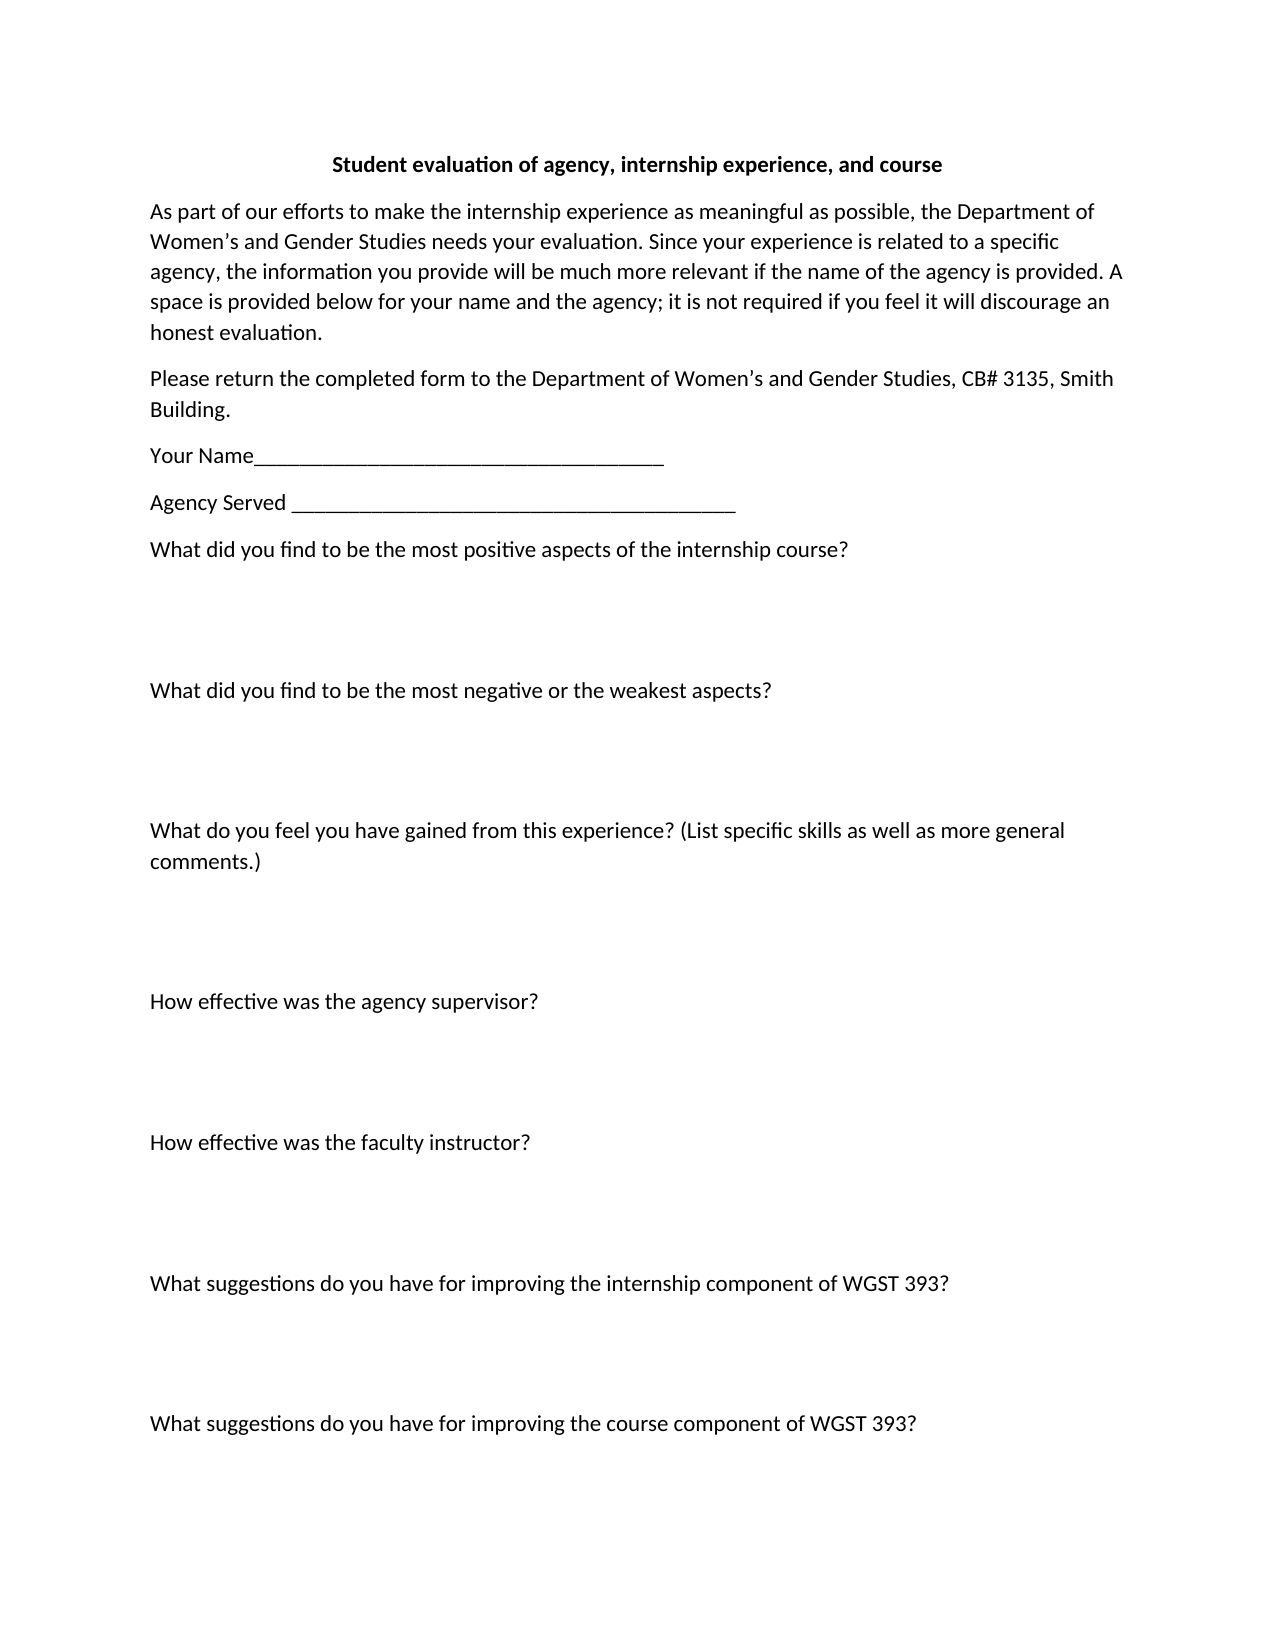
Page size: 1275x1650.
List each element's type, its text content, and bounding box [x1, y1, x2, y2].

text What suggestions do you have for improving the course component of WGST 393? [150, 1409, 1125, 1437]
text How effective was the agency supervisor? [150, 987, 1125, 1016]
text Student evaluation of agency, internship experience, and course [150, 150, 1125, 178]
text Your Name____________________________________ [150, 442, 1125, 470]
text What did you find to be the most positive aspects of the internship course? [150, 535, 1125, 563]
text As part of our efforts to make the internship experience as meaningful as possible, the Department of Women’s and Gender Studies needs your evaluation. Since your experience is related to a specific agency, the information you provide will be much more relevant if the name of the agency is provided. A space is provided below for your name and the agency; it is not required if you feel it will discourage an honest evaluation. [150, 197, 1125, 346]
text How effective was the faculty instructor? [150, 1128, 1125, 1156]
text What did you find to be the most negative or the weakest aspects? [150, 676, 1125, 704]
text Agency Served _______________________________________ [150, 488, 1125, 517]
text Please return the completed form to the Department of Women’s and Gender Studies, CB# 3135, Smith Building. [150, 364, 1125, 423]
text What suggestions do you have for improving the internship component of WGST 393? [150, 1269, 1125, 1297]
text What do you feel you have gained from this experience? (List specific skills as well as more general comments.) [150, 817, 1125, 875]
